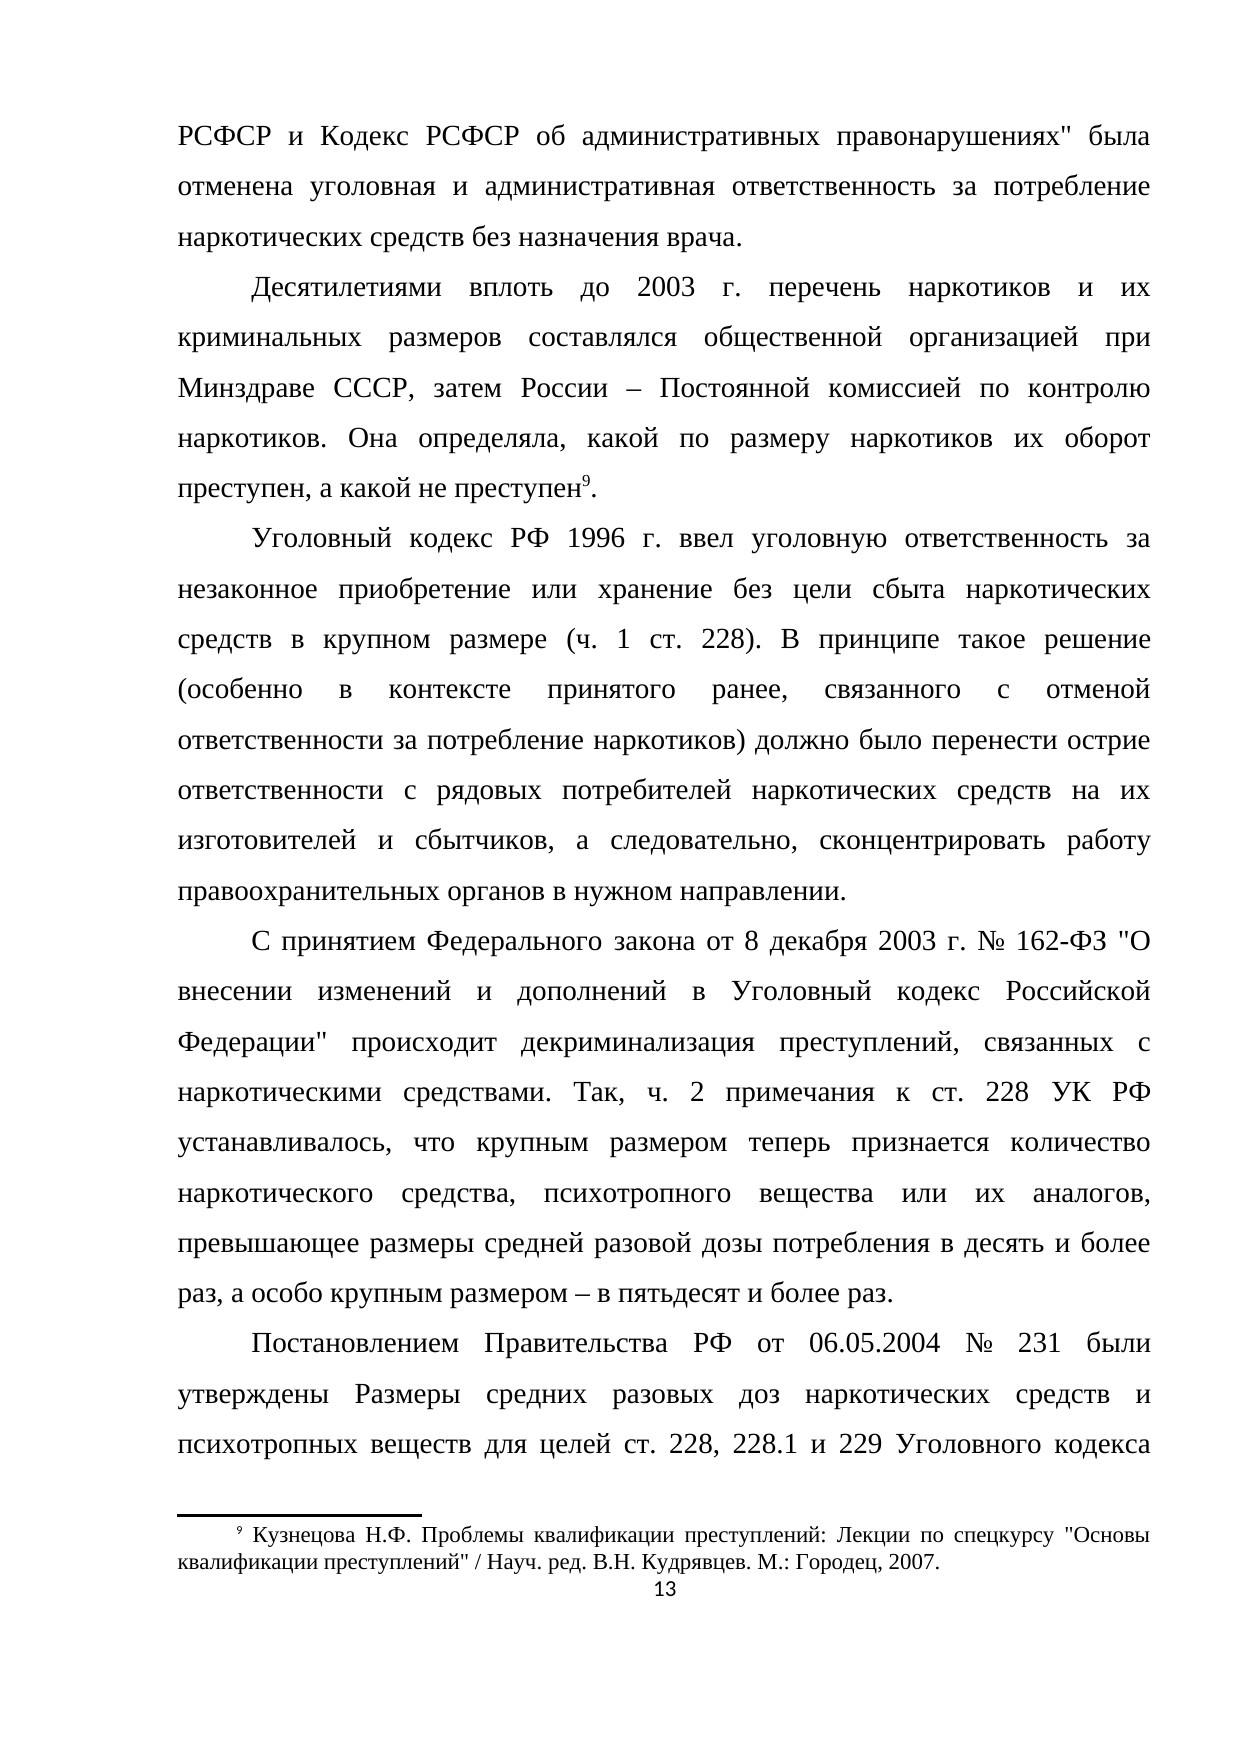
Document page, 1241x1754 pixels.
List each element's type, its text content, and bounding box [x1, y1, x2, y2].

text Десятилетиями вплоть до 2003 г. перечень наркотиков и их криминальных размеров составлялся общественной организацией при Минздраве СССР, затем России – Постоянной комиссией по контролю наркотиков. Она определяла, какой по размеру наркотиков их оборот преступен, а какой не преступен. [177, 269, 1152, 504]
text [177, 1326, 1152, 1460]
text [177, 118, 1152, 252]
text С принятием Федерального закона от 8 декабря 2003 г. № 162-ФЗ "О внесении изменений и дополнений в Уголовный кодекс Российской Федерации" происходит декриминализация преступлений, связанных с наркотическими средствами. Так, ч. 2 примечания к ст. 228 УК РФ устанавливалось, что крупным размером теперь признается количество наркотического средства, психотропного вещества или их аналогов, превышающее размеры средней разовой дозы потребления в десять и более раз, а особо крупным размером – в пятьдесят и более раз. [177, 923, 1152, 1309]
text Уголовный кодекс РФ 1996 г. ввел уголовную ответственность за незаконное приобретение или хранение без цели сбыта наркотических средств в крупном размере (ч. 1 ст. 228). В принципе такое решение (особенно в контексте принятого ранее, связанного с отменой ответственности за потребление наркотиков) должно было перенести острие ответственности с рядовых потребителей наркотических средств на их изготовителей и сбытчиков, а следовательно, сконцентрировать работу правоохранительных органов в нужном направлении. [177, 521, 1152, 906]
